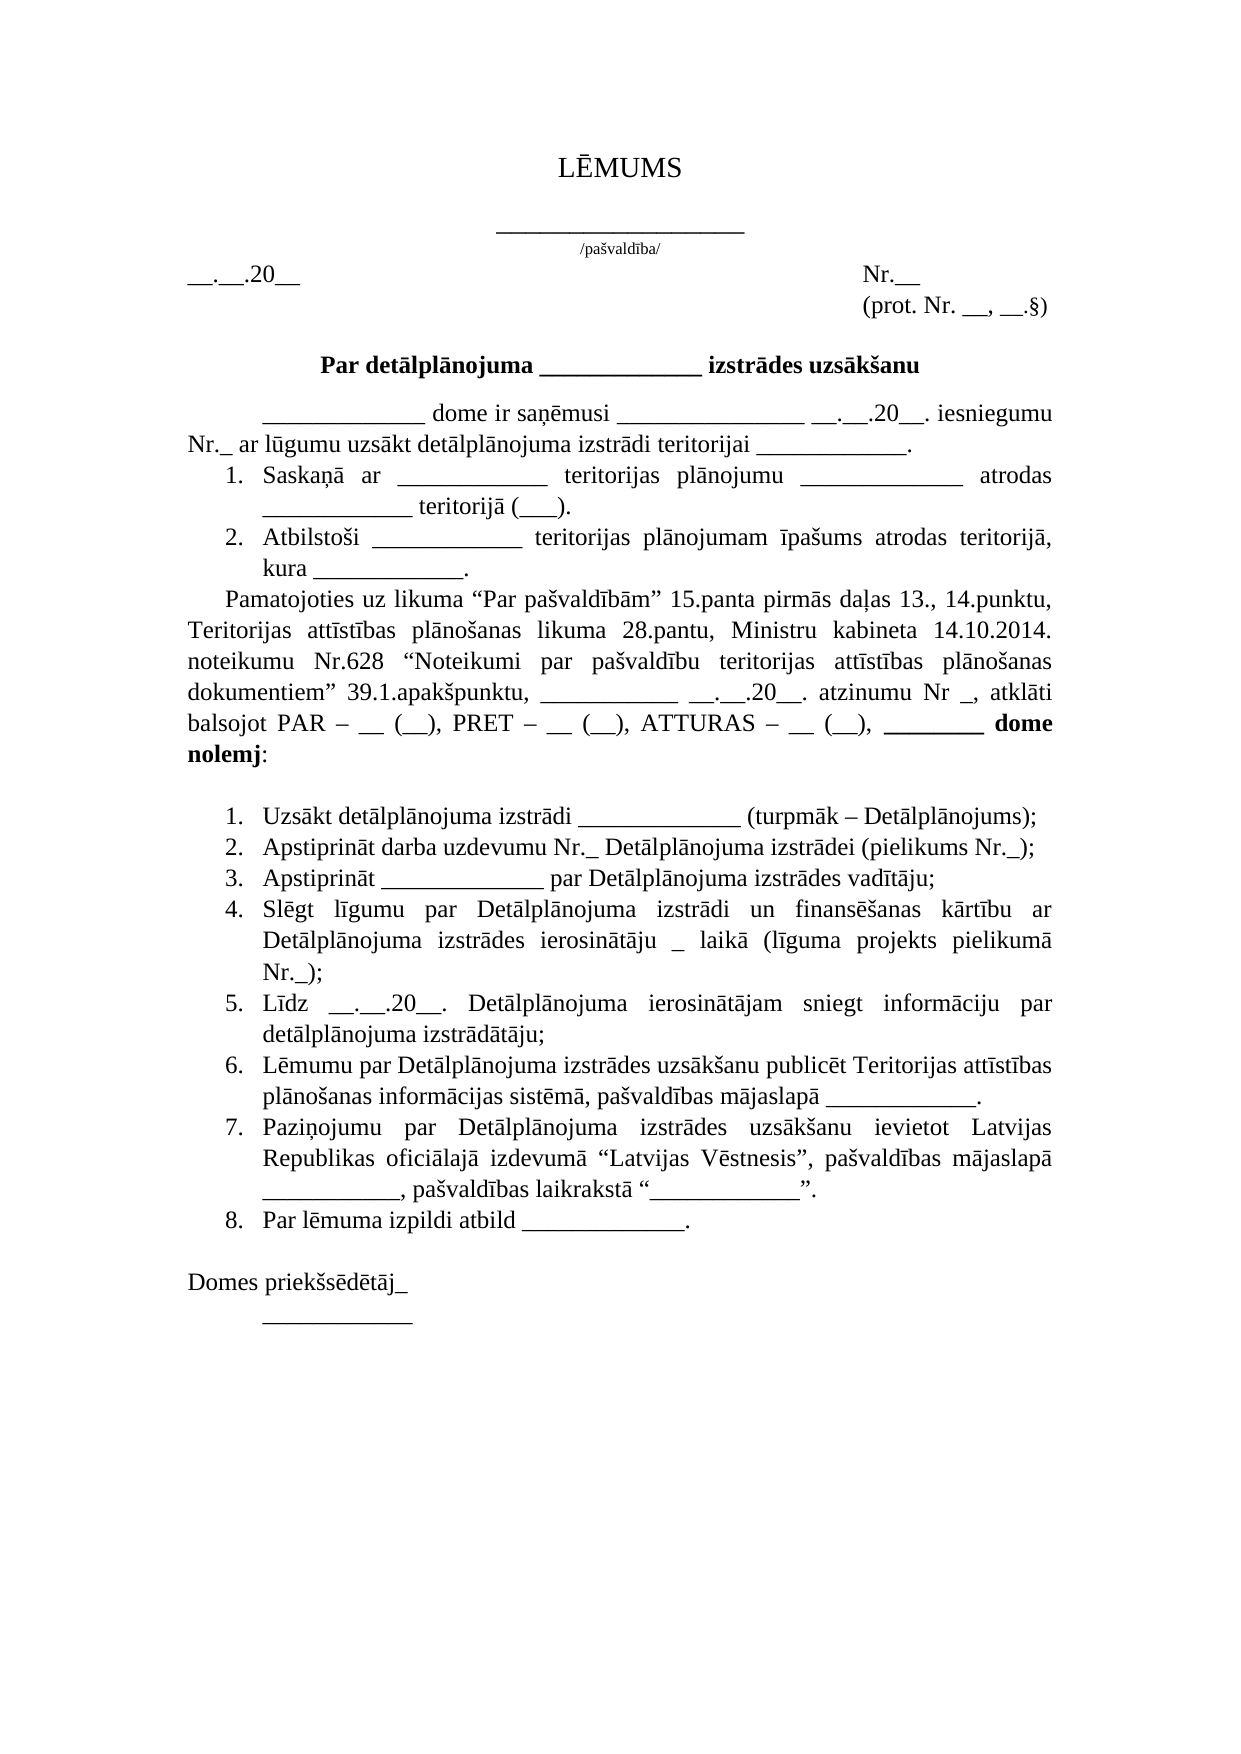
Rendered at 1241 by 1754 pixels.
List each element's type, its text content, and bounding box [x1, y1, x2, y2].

list Par lēmuma izpildi atbild _____________. [225, 1205, 1053, 1234]
text _____________ dome ir saņēmusi _______________ __.__.20__. iesniegumu Nr._ ar lūgumu uzsākt detālplānojuma izstrādi teritorijai ____________. [187, 398, 1053, 458]
list Uzsākt detālplānojuma izstrādi _____________ (turpmāk – Detālplānojums); [225, 801, 1053, 830]
list Atbilstoši ____________ teritorijas plānojumam īpašums atrodas teritorijā, kura ____________. [225, 522, 1053, 582]
text Pamatojoties uz likuma “Par pašvaldībām” 15.panta pirmās daļas 13., 14.punktu, Teritorijas attīstības plānošanas likuma 28.pantu, Ministru kabineta 14.10.2014. noteikumu Nr.628 “Noteikumi par pašvaldību teritorijas attīstības plānošanas dokumentiem” 39.1.apakšpunktu, ___________ __.__.20__. atzinumu Nr _, atklāti balsojot PAR – __ (__), PRET – __ (__), ATTURAS – __ (__), ________ dome nolemj: [187, 584, 1053, 768]
list Paziņojumu par Detālplānojuma izstrādes uzsākšanu ievietot Latvijas Republikas oficiālajā izdevumā “Latvijas Vēstnesis”, pašvaldības mājaslapā ___________, pašvaldības laikrakstā “____________”. [225, 1112, 1053, 1203]
text LĒMUMS [187, 150, 1053, 183]
list Apstiprināt _____________ par Detālplānojuma izstrādes vadītāju; [225, 863, 1053, 892]
text Par detālplānojuma _____________ izstrādes uzsākšanu [187, 350, 1053, 379]
text _________________ [187, 203, 1053, 236]
list Apstiprināt darba uzdevumu Nr._ Detālplānojuma izstrādei (pielikums Nr._); [225, 832, 1053, 861]
list Slēgt līgumu par Detālplānojuma izstrādi un finansēšanas kārtību ar Detālplānojuma izstrādes ierosinātāju _ laikā (līguma projekts pielikumā Nr._); [225, 894, 1053, 985]
list Līdz __.__.20__. Detālplānojuma ierosinātājam sniegt informāciju par detālplānojuma izstrādātāju; [225, 988, 1053, 1047]
list Saskaņā ar ____________ teritorijas plānojumu _____________ atrodas ____________ teritorijā (___). [225, 460, 1053, 520]
list Lēmumu par Detālplānojuma izstrādes uzsākšanu publicēt Teritorijas attīstības plānošanas informācijas sistēmā, pašvaldības mājaslapā ____________. [225, 1050, 1053, 1109]
text __.__.20__ Nr.__ [187, 259, 1053, 288]
text Domes priekšsēdētāj_ ____________ [187, 1267, 1053, 1327]
text (prot. Nr. __, __.§) [187, 291, 1053, 319]
text /pašvaldība/ [187, 239, 1053, 258]
